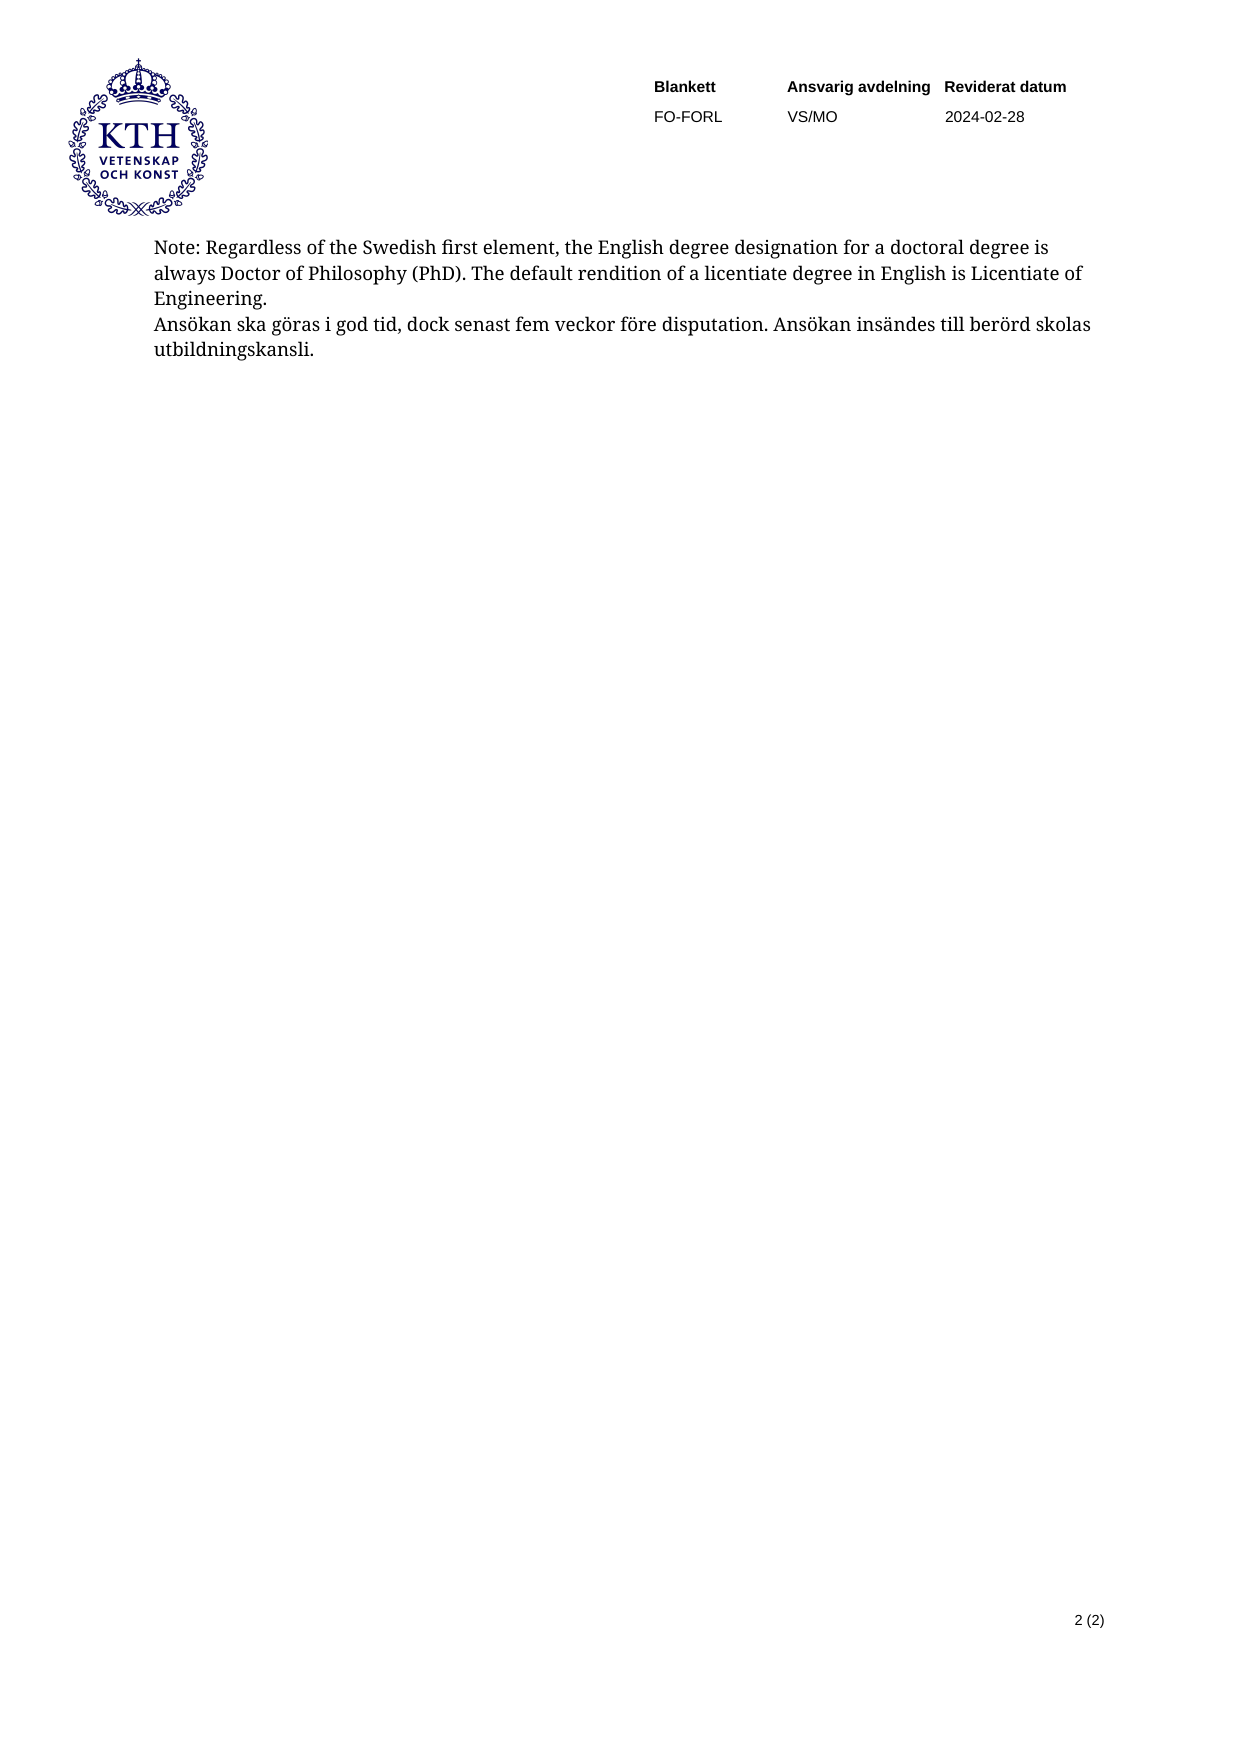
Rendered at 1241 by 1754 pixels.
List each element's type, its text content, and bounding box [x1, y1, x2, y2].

picture [68, 58, 208, 216]
text Note: Regardless of the Swedish first element, the English degree designation for a doctoral degree is always Doctor of Philosophy (PhD). The default rendition of a licentiate degree in English is Licentiate of Engineering. [153, 234, 1104, 311]
text Ansökan ska göras i god tid, dock senast fem veckor före disputation. Ansökan insändes till berörd skolas utbildningskansli. [153, 311, 1104, 362]
